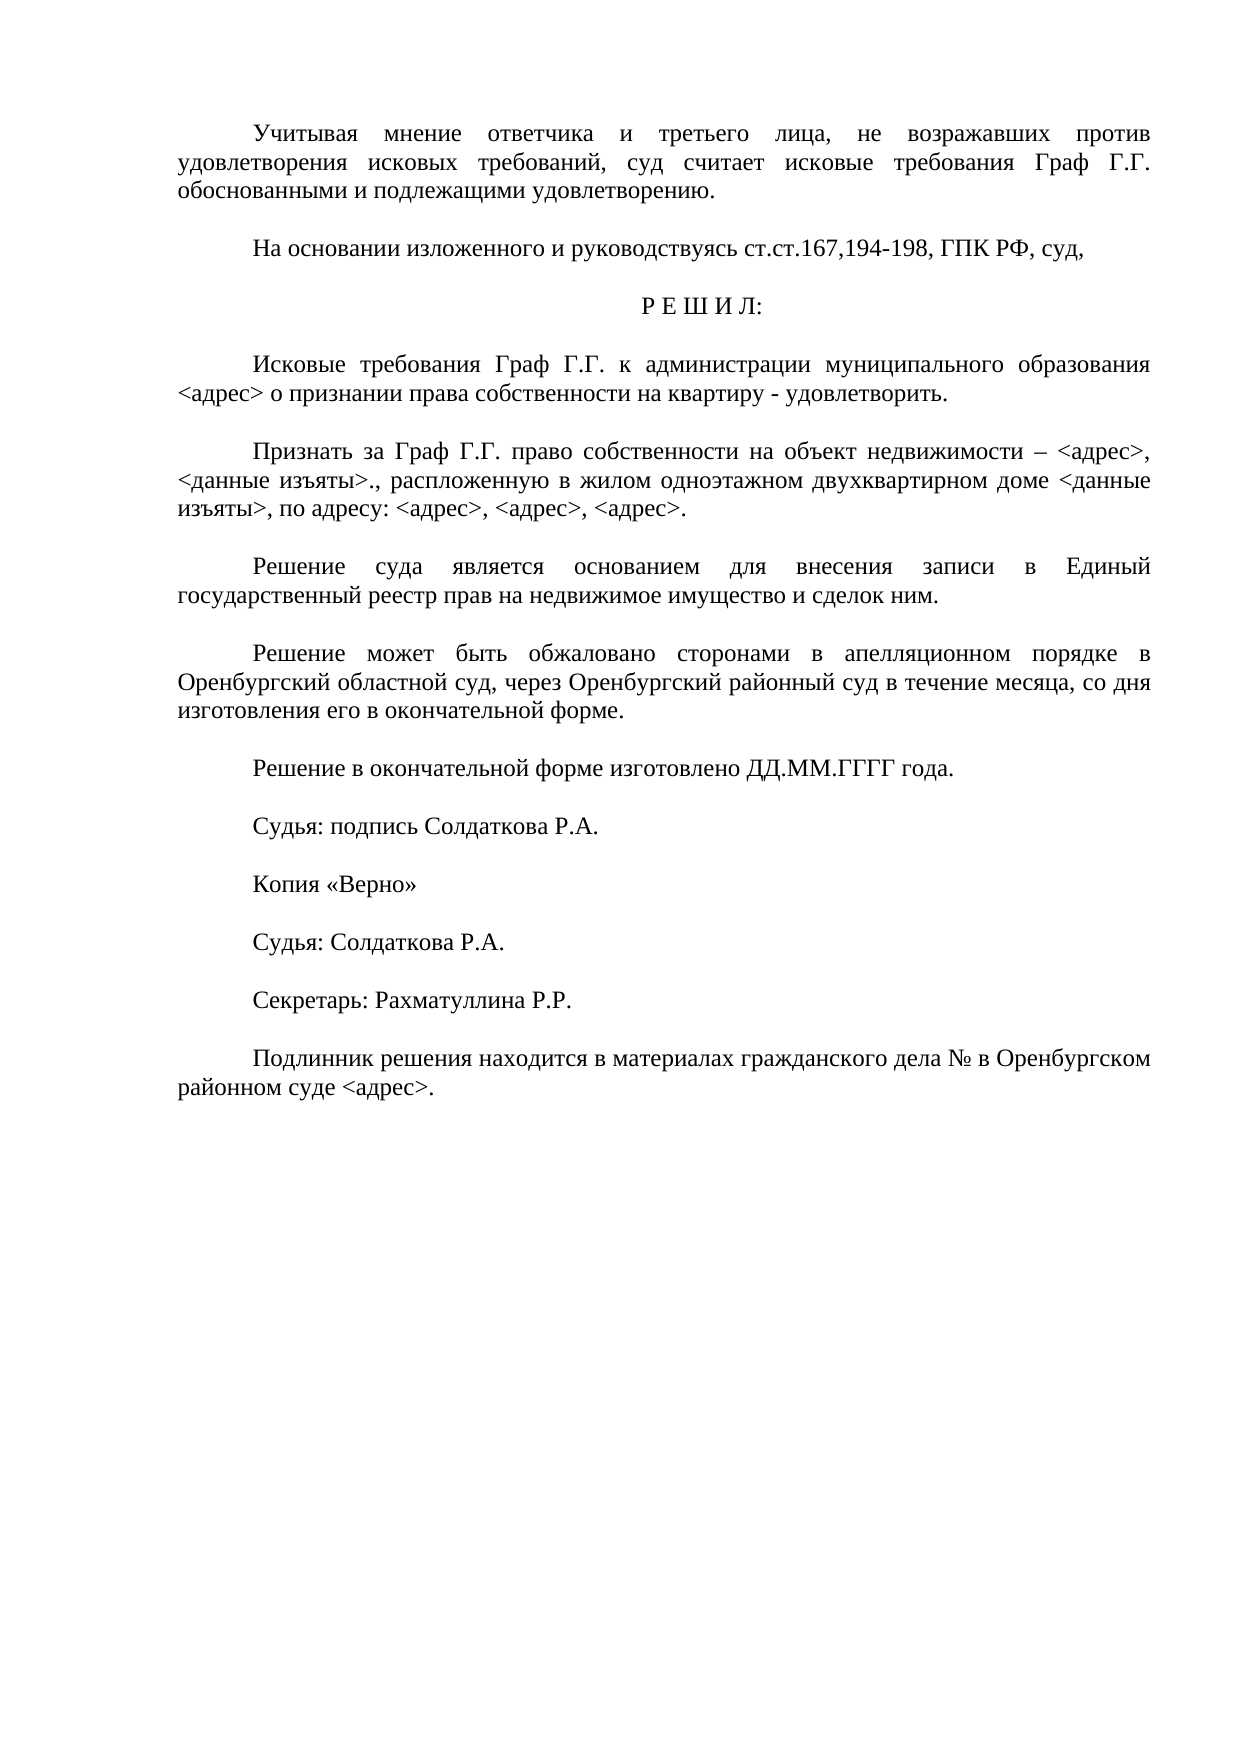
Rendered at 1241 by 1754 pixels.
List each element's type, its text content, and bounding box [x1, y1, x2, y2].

text Судья: Солдаткова Р.А. [177, 927, 1152, 956]
text Решение в окончательной форме изготовлено ДД.ММ.ГГГГ года. [177, 753, 1152, 782]
text Подлинник решения находится в материалах гражданского дела № в Оренбургском районном суде <адрес>. [177, 1043, 1152, 1101]
text Решение может быть обжаловано сторонами в апелляционном порядке в Оренбургский областной суд, через Оренбургский районный суд в течение месяца, со дня изготовления его в окончательной форме. [177, 638, 1152, 724]
text Решение суда является основанием для внесения записи в Единый государственный реестр прав на недвижимое имущество и сделок ним. [177, 551, 1152, 609]
text Исковые требования Граф Г.Г. к администрации муниципального образования <адрес> о признании права собственности на квартиру - удовлетворить. [177, 349, 1152, 407]
text Признать за Граф Г.Г. право собственности на объект недвижимости – <адрес>, <данные изъяты>., распложенную в жилом одноэтажном двухквартирном доме <данные изъяты>, по адресу: <адрес>, <адрес>, <адрес>. [177, 436, 1152, 522]
text Судья: подпись Солдаткова Р.А. [177, 811, 1152, 840]
text Копия «Верно» [177, 869, 1152, 898]
text На основании изложенного и руководствуясь ст.ст.167,194-198, ГПК РФ, суд, [177, 233, 1152, 262]
text Секретарь: Рахматуллина Р.Р. [177, 985, 1152, 1014]
text Р Е Ш И Л: [177, 291, 1152, 320]
text Учитывая мнение ответчика и третьего лица, не возражавших против удовлетворения исковых требований, суд считает исковые требования Граф Г.Г. обоснованными и подлежащими удовлетворению. [177, 118, 1152, 204]
